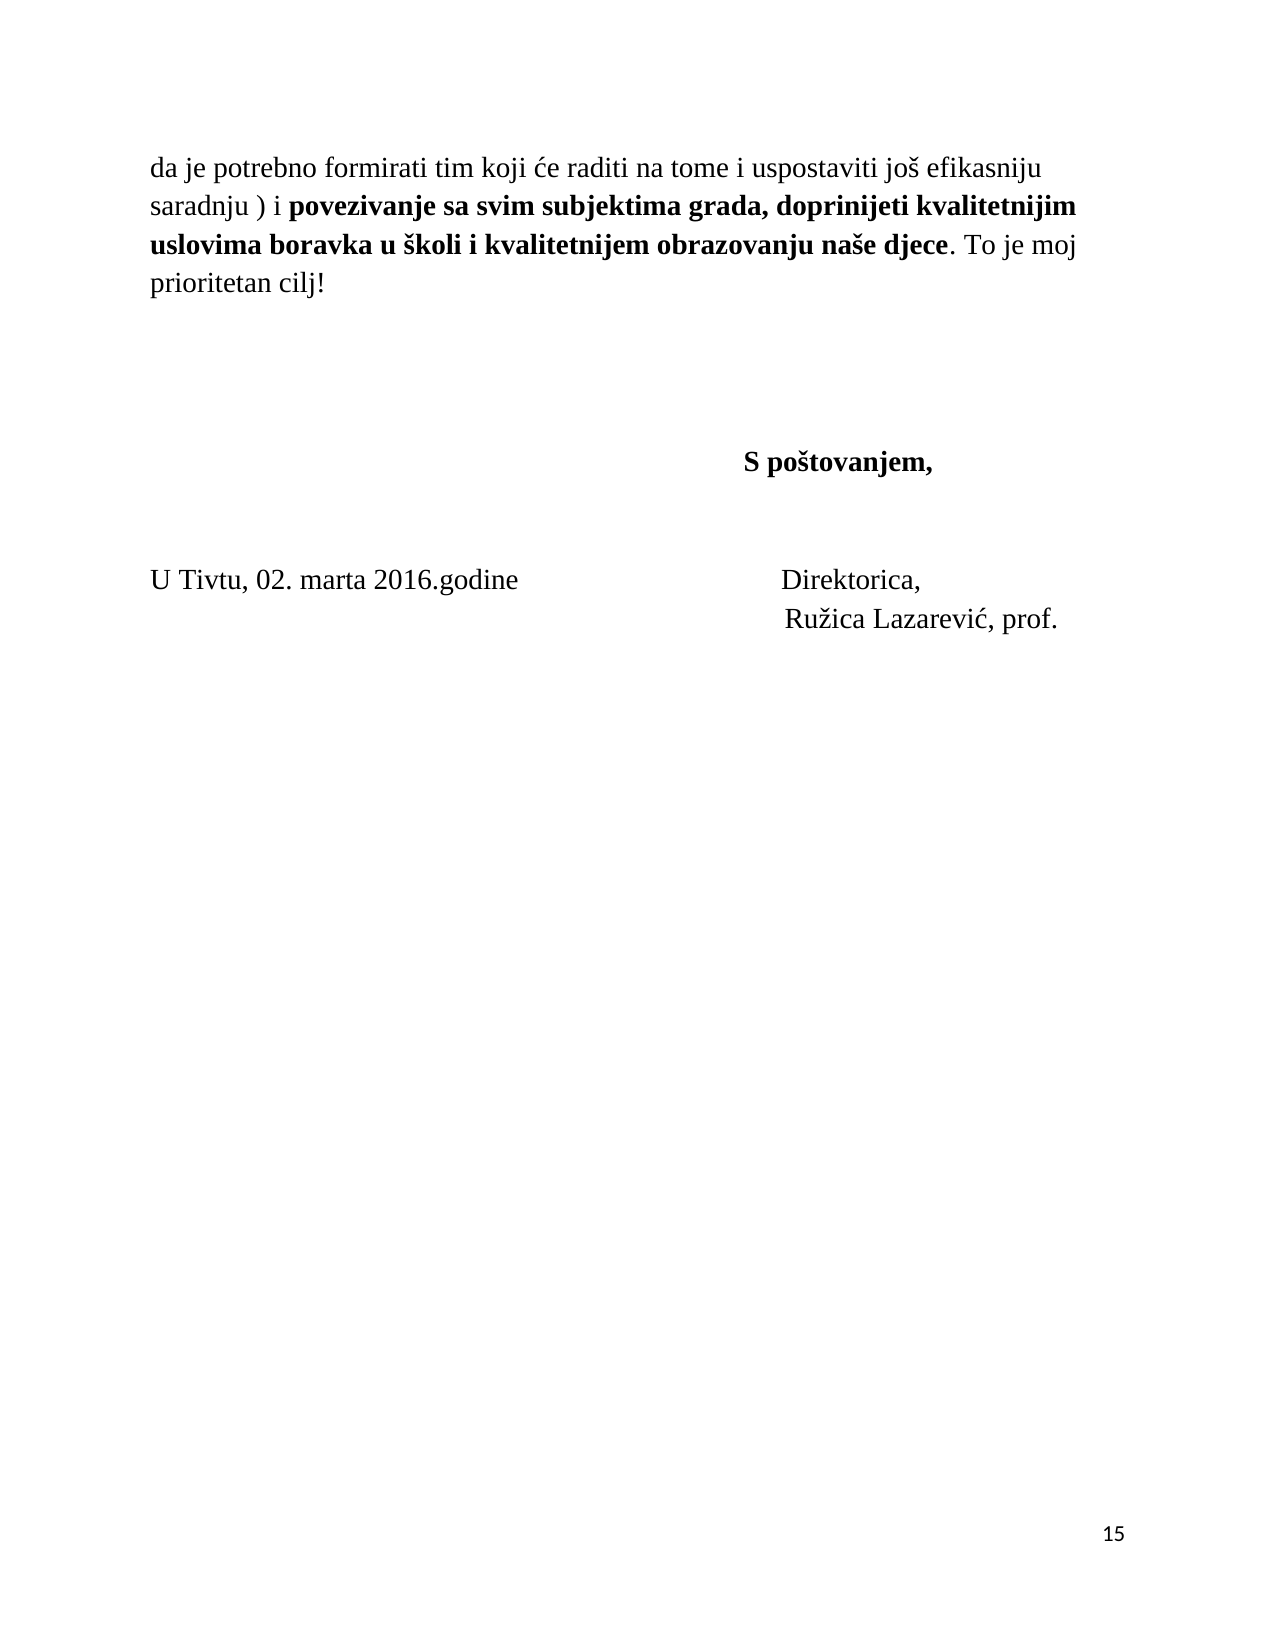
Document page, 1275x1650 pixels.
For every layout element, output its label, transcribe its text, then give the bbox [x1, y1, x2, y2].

text S poštovanjem, [150, 444, 1125, 477]
text U Tivtu, 02. marta 2016.godine Direktorica, Ružica Lazarević, prof. [150, 562, 1125, 634]
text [150, 150, 1125, 299]
